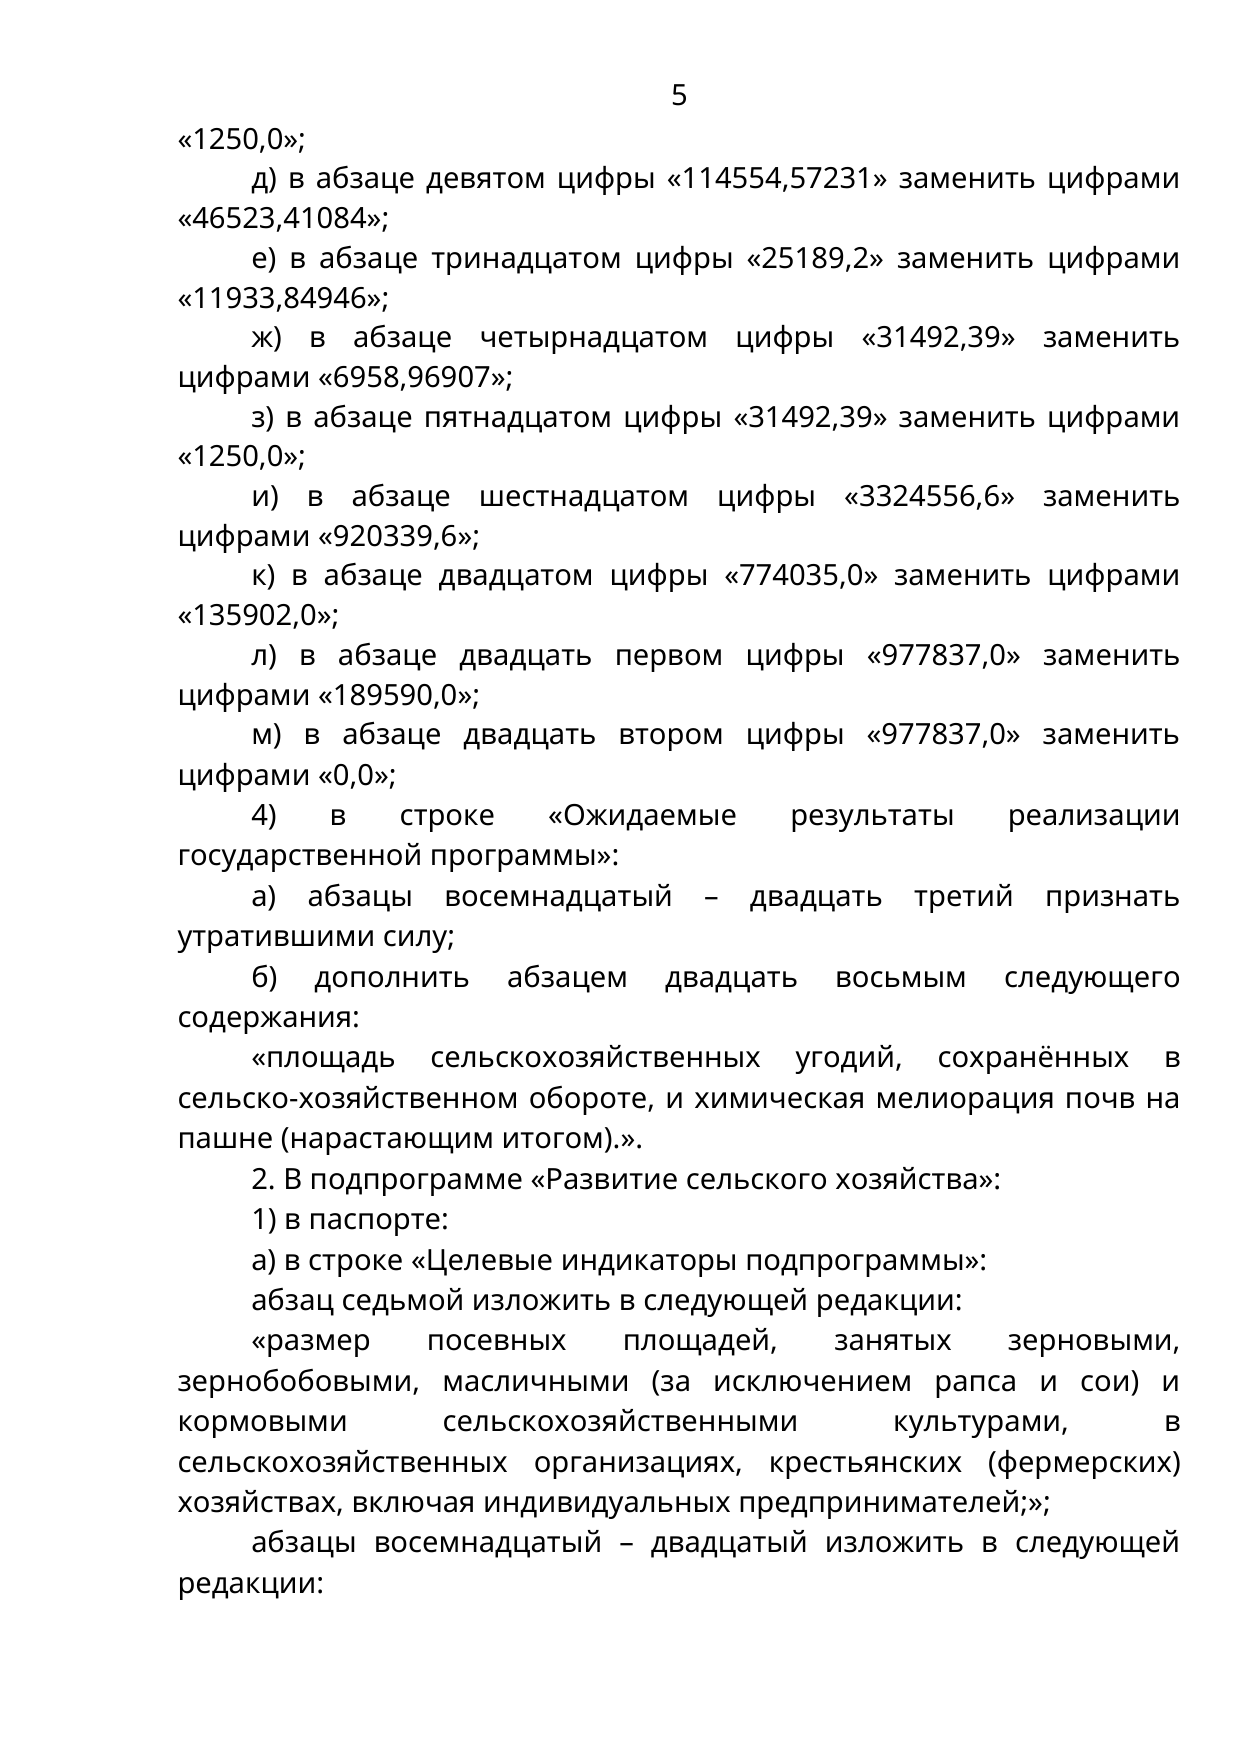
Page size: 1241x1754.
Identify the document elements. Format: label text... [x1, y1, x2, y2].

text д) в абзаце девятом цифры «114554,57231» заменить цифрами «46523,41084»; [177, 158, 1181, 237]
text абзац седьмой изложить в следующей редакции: [177, 1279, 1181, 1319]
text абзацы восемнадцатый – двадцатый изложить в следующей редакции: [177, 1522, 1181, 1602]
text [177, 118, 1181, 158]
text а) абзацы восемнадцатый – двадцать третий признать утратившими силу; [177, 875, 1181, 955]
text з) в абзаце пятнадцатом цифры «31492,39» заменить цифрами «1250,0»; [177, 396, 1181, 475]
text «размер посевных площадей, занятых зерновыми, зернобобовыми, масличными (за исключением рапса и сои) и кормовыми сельскохозяйственными культурами, в сельскохозяйственных организациях, крестьянских (фермерских) хозяйствах, включая индивидуальных предпринимателей;»; [177, 1320, 1181, 1521]
text 1) в паспорте: [177, 1198, 1181, 1238]
text ж) в абзаце четырнадцатом цифры «31492,39» заменить цифрами «6958,96907»; [177, 317, 1181, 396]
text 4) в строке «Ожидаемые результаты реализации государственной программы»: [177, 794, 1181, 874]
text и) в абзаце шестнадцатом цифры «3324556,6» заменить цифрами «920339,6»; [177, 475, 1181, 555]
text е) в абзаце тринадцатом цифры «25189,2» заменить цифрами «11933,84946»; [177, 237, 1181, 317]
text 2. В подпрограмме «Развитие сельского хозяйства»: [177, 1158, 1181, 1198]
text м) в абзаце двадцать втором цифры «977837,0» заменить цифрами «0,0»; [177, 713, 1181, 793]
text к) в абзаце двадцатом цифры «774035,0» заменить цифрами «135902,0»; [177, 555, 1181, 634]
text л) в абзаце двадцать первом цифры «977837,0» заменить цифрами «189590,0»; [177, 634, 1181, 713]
text а) в строке «Целевые индикаторы подпрограммы»: [177, 1239, 1181, 1278]
text б) дополнить абзацем двадцать восьмым следующего содержания: [177, 956, 1181, 1036]
text «площадь сельскохозяйственных угодий, сохранённых в сельско-хозяйственном обороте, и химическая мелиорация почв на пашне (нарастающим итогом).». [177, 1037, 1181, 1157]
